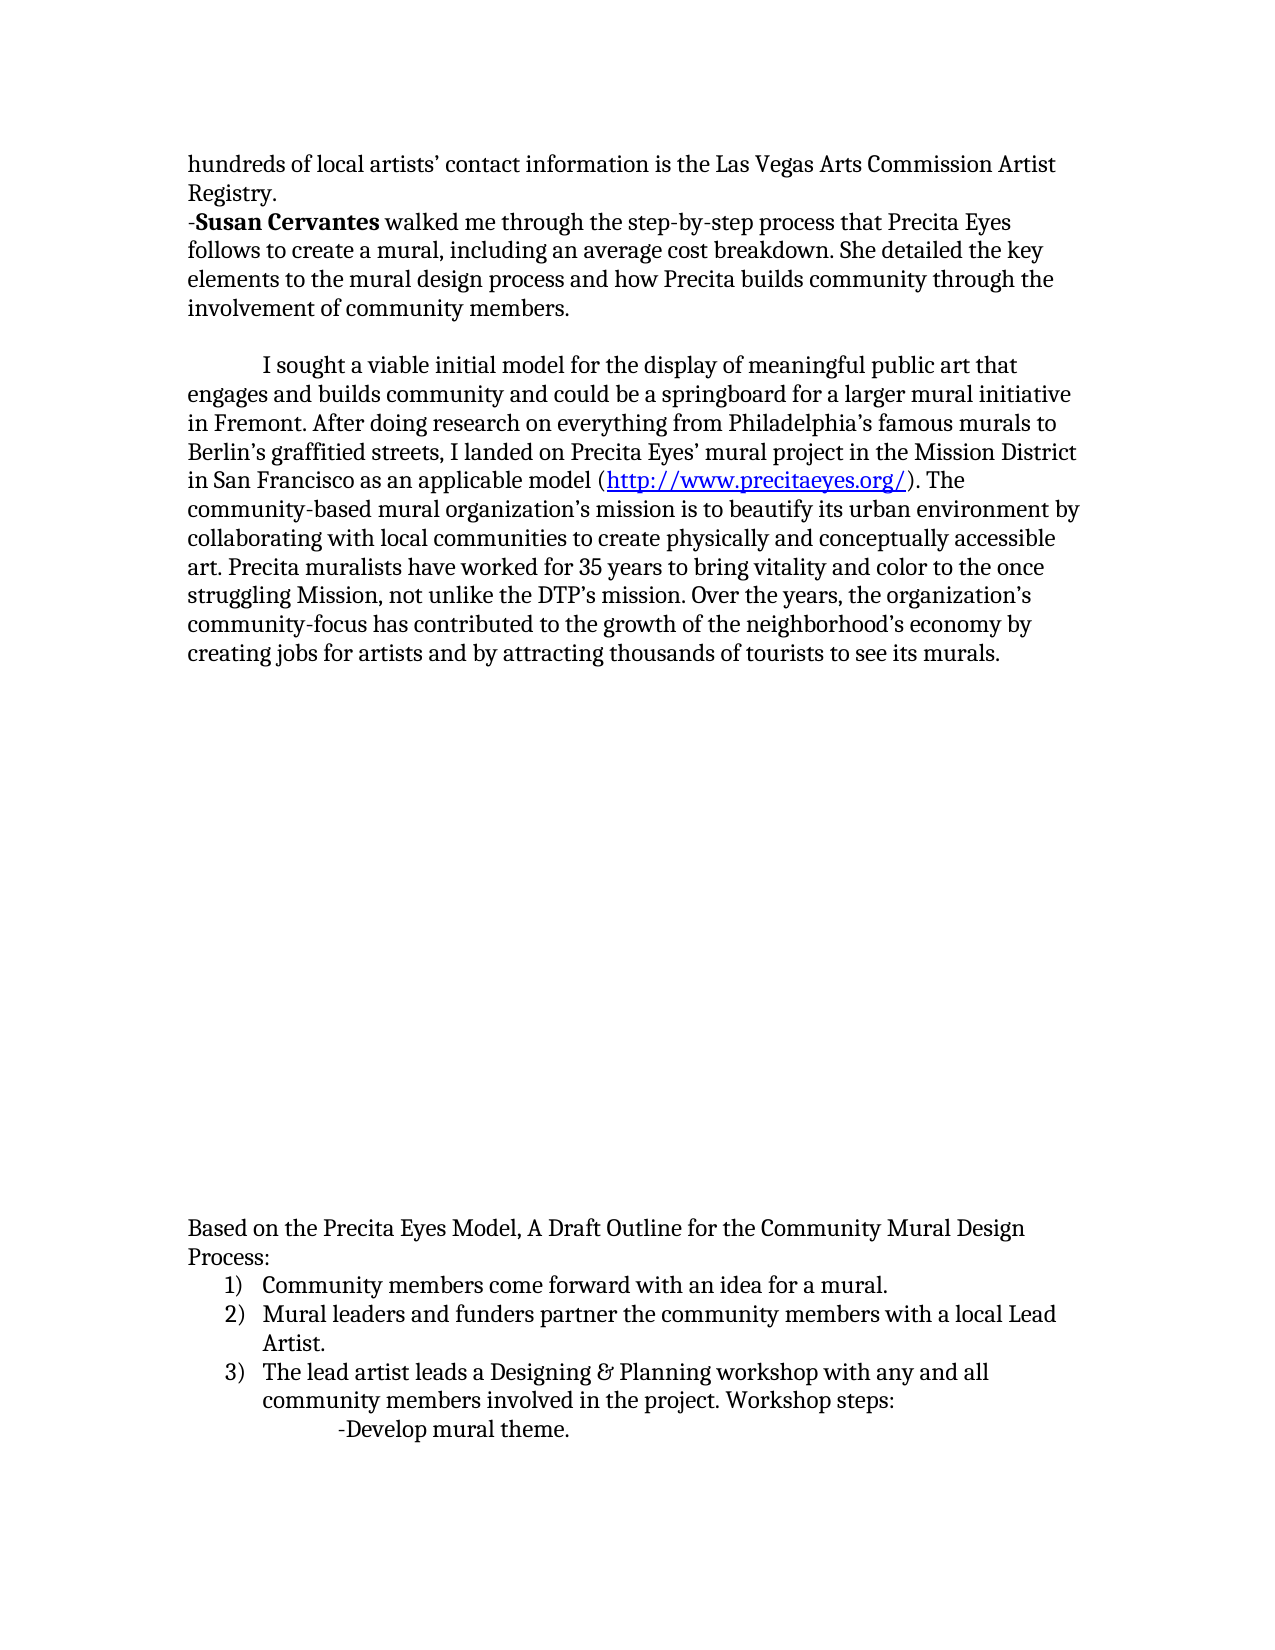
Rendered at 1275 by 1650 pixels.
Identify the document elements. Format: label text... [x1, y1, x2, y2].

text -Susan Cervantes walked me through the step-by-step process that Precita Eyes follows to create a mural, including an average cost breakdown. She detailed the key elements to the mural design process and how Precita builds community through the involvement of community members. [187, 207, 1087, 322]
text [187, 150, 1087, 207]
list Community members come forward with an idea for a mural. [225, 1271, 1087, 1300]
list The lead artist leads a Designing & Planning workshop with any and all community members involved in the project. Workshop steps: [225, 1357, 1087, 1415]
text Based on the Precita Eyes Model, A Draft Outline for the Community Mural Design Process: [187, 1214, 1087, 1271]
list Mural leaders and funders partner the community members with a local Lead Artist. [225, 1300, 1087, 1357]
text I sought a viable initial model for the display of meaningful public art that engages and builds community and could be a springboard for a larger mural initiative in Fremont. After doing research on everything from Philadelphia’s famous murals to Berlin’s graffitied streets, I landed on Precita Eyes’ mural project in the Mission District in San Francisco as an applicable model (http://www.precitaeyes.org/). The community-based mural organization’s mission is to beautify its urban environment by collaborating with local communities to create physically and conceptually accessible art. Precita muralists have worked for 35 years to bring vitality and color to the once struggling Mission, not unlike the DTP’s mission. Over the years, the organization’s community-focus has contributed to the growth of the neighborhood’s economy by creating jobs for artists and by attracting thousands of tourists to see its murals. [187, 351, 1087, 667]
text -Develop mural theme. [337, 1415, 1087, 1444]
